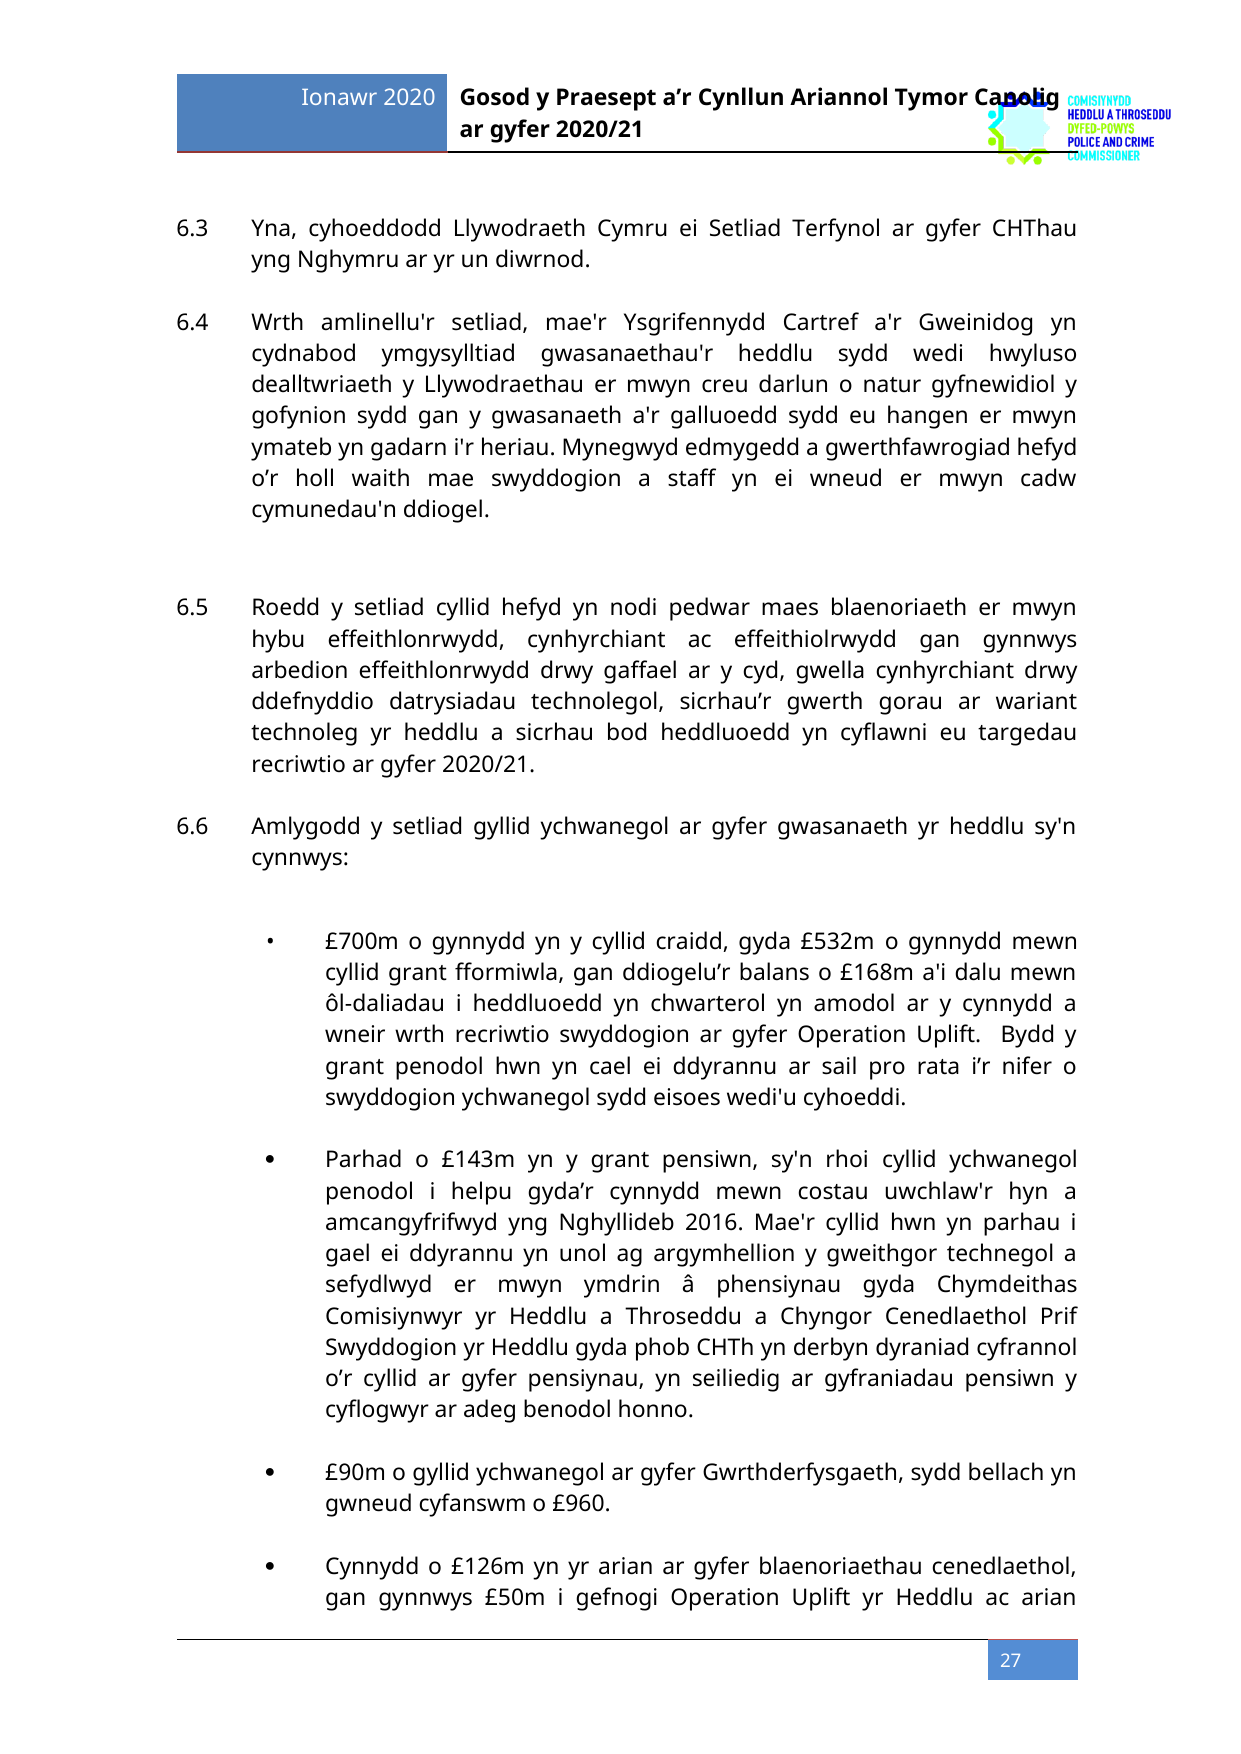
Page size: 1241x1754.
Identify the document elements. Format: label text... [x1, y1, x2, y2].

list Yna, cyhoeddodd Llywodraeth Cymru ei Setliad Terfynol ar gyfer CHThau yng Nghymru ar yr un diwrnod. [176, 212, 1078, 274]
list £90m o gyllid ychwanegol ar gyfer Gwrthderfysgaeth, sydd bellach yn gwneud cyfanswm o £960. [266, 1456, 1078, 1518]
picture [971, 73, 1185, 182]
list £700m o gynnydd yn y cyllid craidd, gyda £532m o gynnydd mewn cyllid grant fformiwla, gan ddiogelu’r balans o £168m a'i dalu mewn ôl-daliadau i heddluoedd yn chwarterol yn amodol ar y cynnydd a wneir wrth recriwtio swyddogion ar gyfer Operation Uplift. Bydd y grant penodol hwn yn cael ei ddyrannu ar sail pro rata i’r nifer o swyddogion ychwanegol sydd eisoes wedi'u cyhoeddi. [266, 925, 1078, 1112]
list Wrth amlinellu'r setliad, mae'r Ysgrifennydd Cartref a'r Gweinidog yn cydnabod ymgysylltiad gwasanaethau'r heddlu sydd wedi hwyluso dealltwriaeth y Llywodraethau er mwyn creu darlun o natur gyfnewidiol y gofynion sydd gan y gwasanaeth a'r galluoedd sydd eu hangen er mwyn ymateb yn gadarn i'r heriau. Mynegwyd edmygedd a gwerthfawrogiad hefyd o’r holl waith mae swyddogion a staff yn ei wneud er mwyn cadw cymunedau'n ddiogel. [176, 305, 1078, 524]
list Amlygodd y setliad gyllid ychwanegol ar gyfer gwasanaeth yr heddlu sy'n cynnwys: [176, 810, 1078, 873]
list Roedd y setliad cyllid hefyd yn nodi pedwar maes blaenoriaeth er mwyn hybu effeithlonrwydd, cynhyrchiant ac effeithiolrwydd gan gynnwys arbedion effeithlonrwydd drwy gaffael ar y cyd, gwella cynhyrchiant drwy ddefnyddio datrysiadau technolegol, sicrhau’r gwerth gorau ar wariant technoleg yr heddlu a sicrhau bod heddluoedd yn cyflawni eu targedau recriwtio ar gyfer 2020/21. [176, 591, 1078, 779]
list Parhad o £143m yn y grant pensiwn, sy'n rhoi cyllid ychwanegol penodol i helpu gyda’r cynnydd mewn costau uwchlaw'r hyn a amcangyfrifwyd yng Nghyllideb 2016. Mae'r cyllid hwn yn parhau i gael ei ddyrannu yn unol ag argymhellion y gweithgor technegol a sefydlwyd er mwyn ymdrin â phensiynau gyda Chymdeithas Comisiynwyr yr Heddlu a Throseddu a Chyngor Cenedlaethol Prif Swyddogion yr Heddlu gyda phob CHTh yn derbyn dyraniad cyfrannol o’r cyllid ar gyfer pensiynau, yn seiliedig ar gyfraniadau pensiwn y cyflogwyr ar adeg benodol honno. [266, 1143, 1078, 1425]
